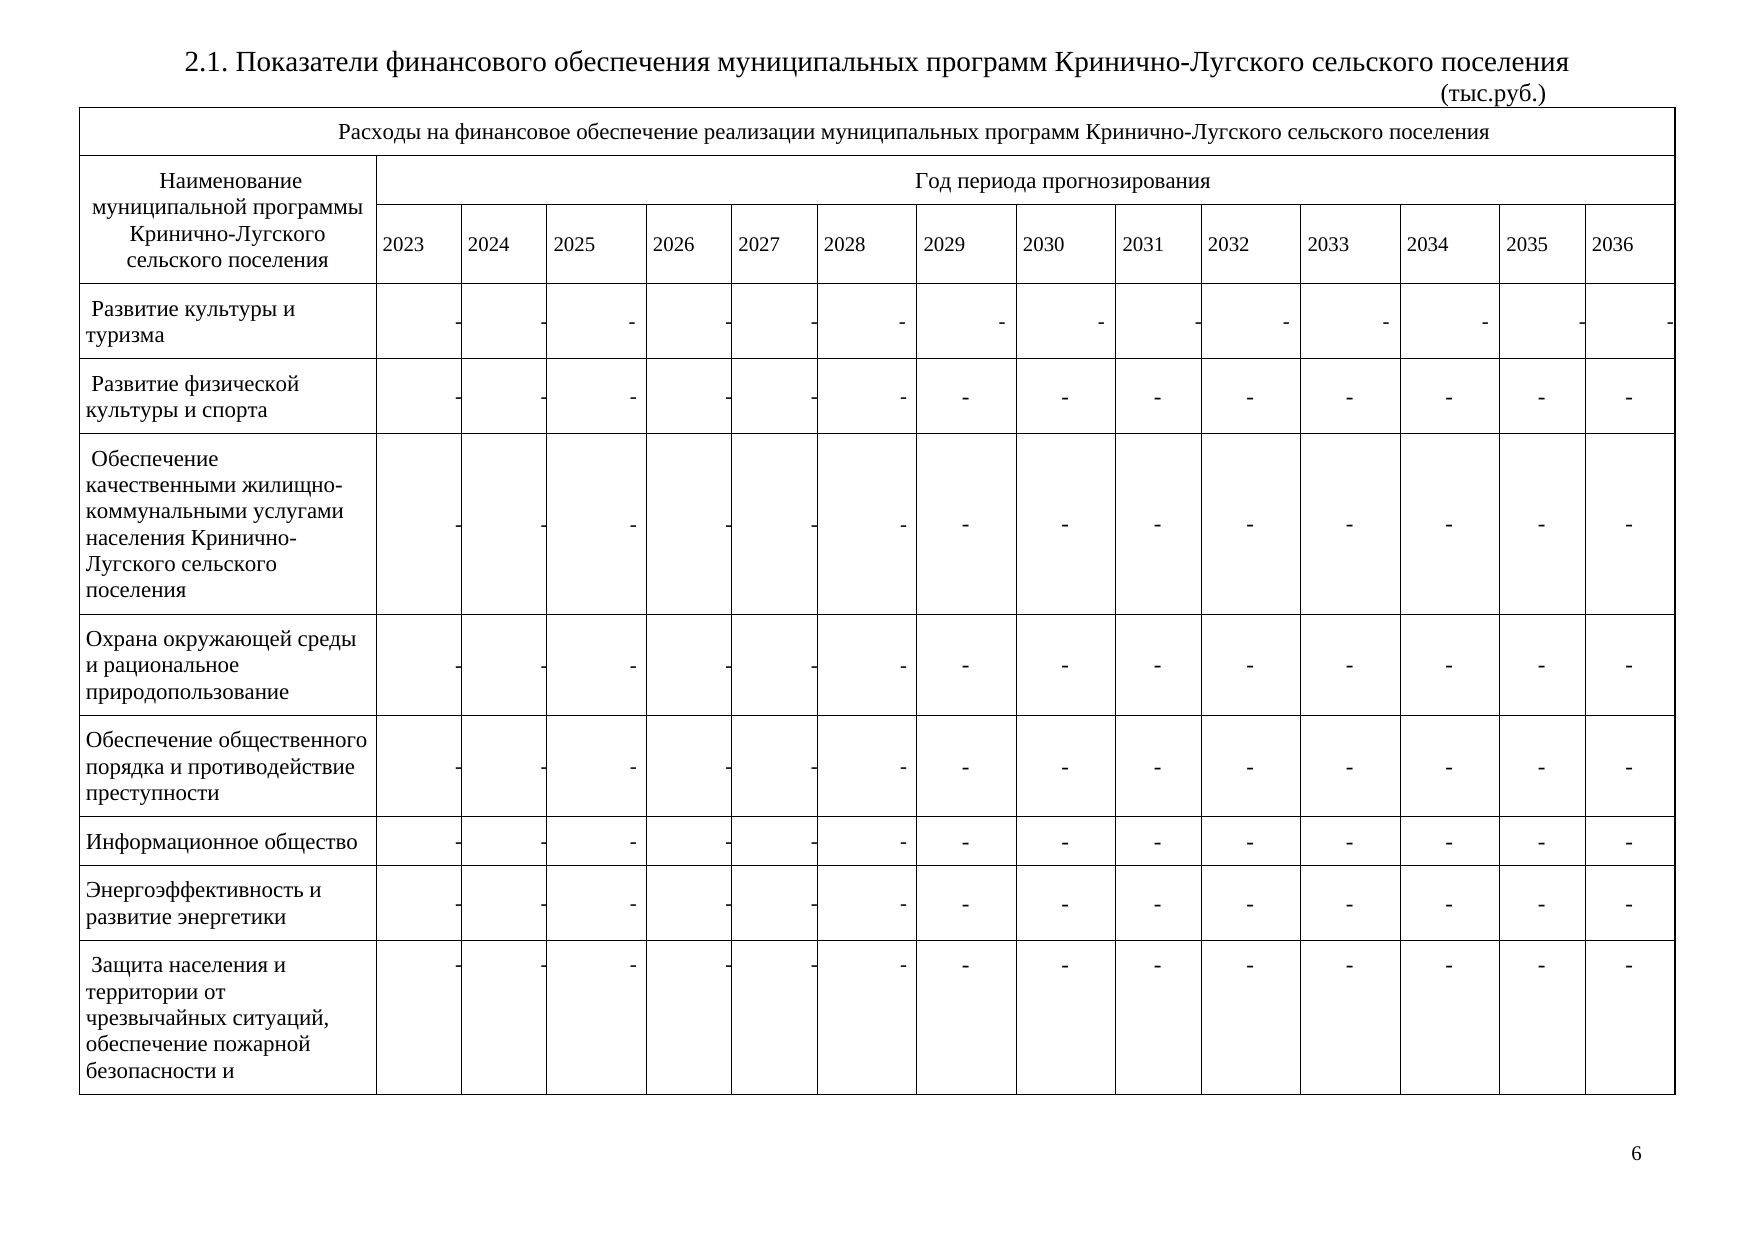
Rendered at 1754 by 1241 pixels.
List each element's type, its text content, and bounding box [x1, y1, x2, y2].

table_cell Обеспечение качественными жилищно-коммунальными услугами населения Кринично-Лугского сельского поселения [80, 434, 376, 613]
table_cell Развитие физической культуры и спорта [80, 359, 376, 433]
table_cell - [647, 866, 731, 940]
table_cell - [1586, 716, 1674, 816]
table_cell - [1500, 615, 1585, 715]
table_cell - [1202, 941, 1300, 1094]
table_cell - [1586, 615, 1674, 715]
table_cell - [917, 817, 1016, 865]
table_cell - [1401, 941, 1499, 1094]
table_cell - [1301, 716, 1400, 816]
table_cell - [462, 817, 546, 865]
text 2.1. Показатели финансового обеспечения муниципальных программ Кринично-Лугского сельского поселения [112, 44, 1642, 78]
table_cell - [647, 284, 731, 358]
table_cell - [1401, 434, 1499, 613]
table_cell - [818, 817, 916, 865]
table_cell - [917, 866, 1016, 940]
table_cell - [1500, 817, 1585, 865]
table_cell - [547, 615, 646, 715]
table_cell - [647, 716, 731, 816]
table_cell - [1202, 615, 1300, 715]
table_cell - [377, 817, 461, 865]
table_cell - [1301, 359, 1400, 433]
table_cell - [547, 941, 646, 1094]
table_cell - [1301, 284, 1400, 358]
table_cell 2033 [1301, 205, 1400, 283]
table_cell Защита населения и территории от чрезвычайных ситуаций, обеспечение пожарной безопасности и безопасности людей на водных объектах [80, 941, 376, 1094]
table_cell - [917, 941, 1016, 1094]
table_cell - [1500, 866, 1585, 940]
table_cell - [462, 284, 546, 358]
text (тыс.руб.) [112, 78, 1642, 107]
table_cell 2031 [1116, 205, 1201, 283]
table_cell Обеспечение общественного порядка и противодействие преступности [80, 716, 376, 816]
table_cell - [547, 434, 646, 613]
table_cell - [1202, 716, 1300, 816]
table_cell - [1017, 359, 1115, 433]
table_cell 2026 [647, 205, 731, 283]
table_cell - [732, 716, 817, 816]
table_cell - [1202, 866, 1300, 940]
table_cell Охрана окружающей среды и рациональное природопользование [80, 615, 376, 715]
table_cell - [462, 941, 546, 1094]
table_cell - [818, 615, 916, 715]
table_cell - [1586, 817, 1674, 865]
table_cell - [1401, 817, 1499, 865]
table_cell - [1202, 359, 1300, 433]
table_cell - [377, 941, 461, 1094]
table_cell - [1301, 434, 1400, 613]
table_cell - [1202, 284, 1300, 358]
table_cell - [547, 284, 646, 358]
table_cell - [1500, 716, 1585, 816]
table_cell - [1017, 615, 1115, 715]
table_cell - [732, 941, 817, 1094]
table_cell - [818, 359, 916, 433]
table_cell - [377, 359, 461, 433]
table_cell - [377, 716, 461, 816]
table_cell Наименование муниципальной программы Кринично-Лугского сельского поселения [80, 156, 376, 283]
table_cell - [1116, 866, 1201, 940]
table_cell - [647, 359, 731, 433]
table_cell - [1500, 359, 1585, 433]
table_cell - [732, 817, 817, 865]
table_cell - [1401, 866, 1499, 940]
table_cell Развитие культуры и туризма [80, 284, 376, 358]
table_cell - [1017, 941, 1115, 1094]
table_cell - [1202, 434, 1300, 613]
table_cell 2036 [1586, 205, 1674, 283]
table_cell Год периода прогнозирования [377, 156, 1674, 204]
table_cell - [818, 941, 916, 1094]
table_cell - [647, 434, 731, 613]
table_cell - [917, 716, 1016, 816]
table_cell - [1500, 284, 1585, 358]
table_cell - [547, 716, 646, 816]
table_cell - [647, 817, 731, 865]
table_cell - [1301, 941, 1400, 1094]
table_cell - [732, 359, 817, 433]
table_cell - [462, 615, 546, 715]
table_cell - [377, 615, 461, 715]
table_cell 2024 [462, 205, 546, 283]
table_cell - [732, 434, 817, 613]
table_cell - [1301, 615, 1400, 715]
table_cell - [732, 615, 817, 715]
table_cell - [1017, 434, 1115, 613]
table_cell - [1017, 866, 1115, 940]
table_cell - [818, 284, 916, 358]
table_cell - [1301, 817, 1400, 865]
table_cell - [462, 359, 546, 433]
table_cell 2028 [818, 205, 916, 283]
table_cell Информационное общество [80, 817, 376, 865]
table_cell - [1586, 434, 1674, 613]
table_cell - [462, 716, 546, 816]
table_cell - [1017, 817, 1115, 865]
table_cell - [1500, 941, 1585, 1094]
table_cell - [462, 866, 546, 940]
table_cell 2027 [732, 205, 817, 283]
table_cell - [1401, 716, 1499, 816]
table_cell - [1586, 866, 1674, 940]
table_cell - [462, 434, 546, 613]
table_cell - [547, 817, 646, 865]
table_cell - [377, 284, 461, 358]
table_cell - [1401, 615, 1499, 715]
table_cell - [547, 866, 646, 940]
table_cell 2032 [1202, 205, 1300, 283]
table_cell - [1116, 941, 1201, 1094]
table_cell - [818, 866, 916, 940]
table_cell - [1301, 866, 1400, 940]
table_cell - [1586, 284, 1674, 358]
table_cell - [732, 866, 817, 940]
table_cell - [1401, 359, 1499, 433]
table_cell - [917, 359, 1016, 433]
table_header Расходы на финансовое обеспечение реализации муниципальных программ Кринично-Лугского сельского поселения [80, 108, 1674, 155]
table_cell - [1116, 615, 1201, 715]
table_cell - [1586, 941, 1674, 1094]
table_cell - [1116, 359, 1201, 433]
table_cell - [377, 866, 461, 940]
table_cell - [1401, 284, 1499, 358]
table_cell 2029 [917, 205, 1016, 283]
table_cell 2035 [1500, 205, 1585, 283]
table_cell - [917, 434, 1016, 613]
table_cell - [1116, 284, 1201, 358]
table_cell 2023 [377, 205, 461, 283]
table_cell - [647, 941, 731, 1094]
table_cell - [377, 434, 461, 613]
table_cell 2030 [1017, 205, 1115, 283]
table_cell - [917, 284, 1016, 358]
table_cell - [647, 615, 731, 715]
table_cell - [1586, 359, 1674, 433]
table_cell - [1116, 434, 1201, 613]
table_cell - [1017, 284, 1115, 358]
table_cell - [1202, 817, 1300, 865]
table_cell - [818, 434, 916, 613]
table_cell - [1116, 716, 1201, 816]
table_cell - [1500, 434, 1585, 613]
table_cell 2034 [1401, 205, 1499, 283]
table_cell - [1017, 716, 1115, 816]
table_cell - [1116, 817, 1201, 865]
table_cell - [547, 359, 646, 433]
table_cell - [818, 716, 916, 816]
table_cell 2025 [547, 205, 646, 283]
table_cell - [732, 284, 817, 358]
table_cell - [917, 615, 1016, 715]
table_cell Энергоэффективность и развитие энергетики [80, 866, 376, 940]
